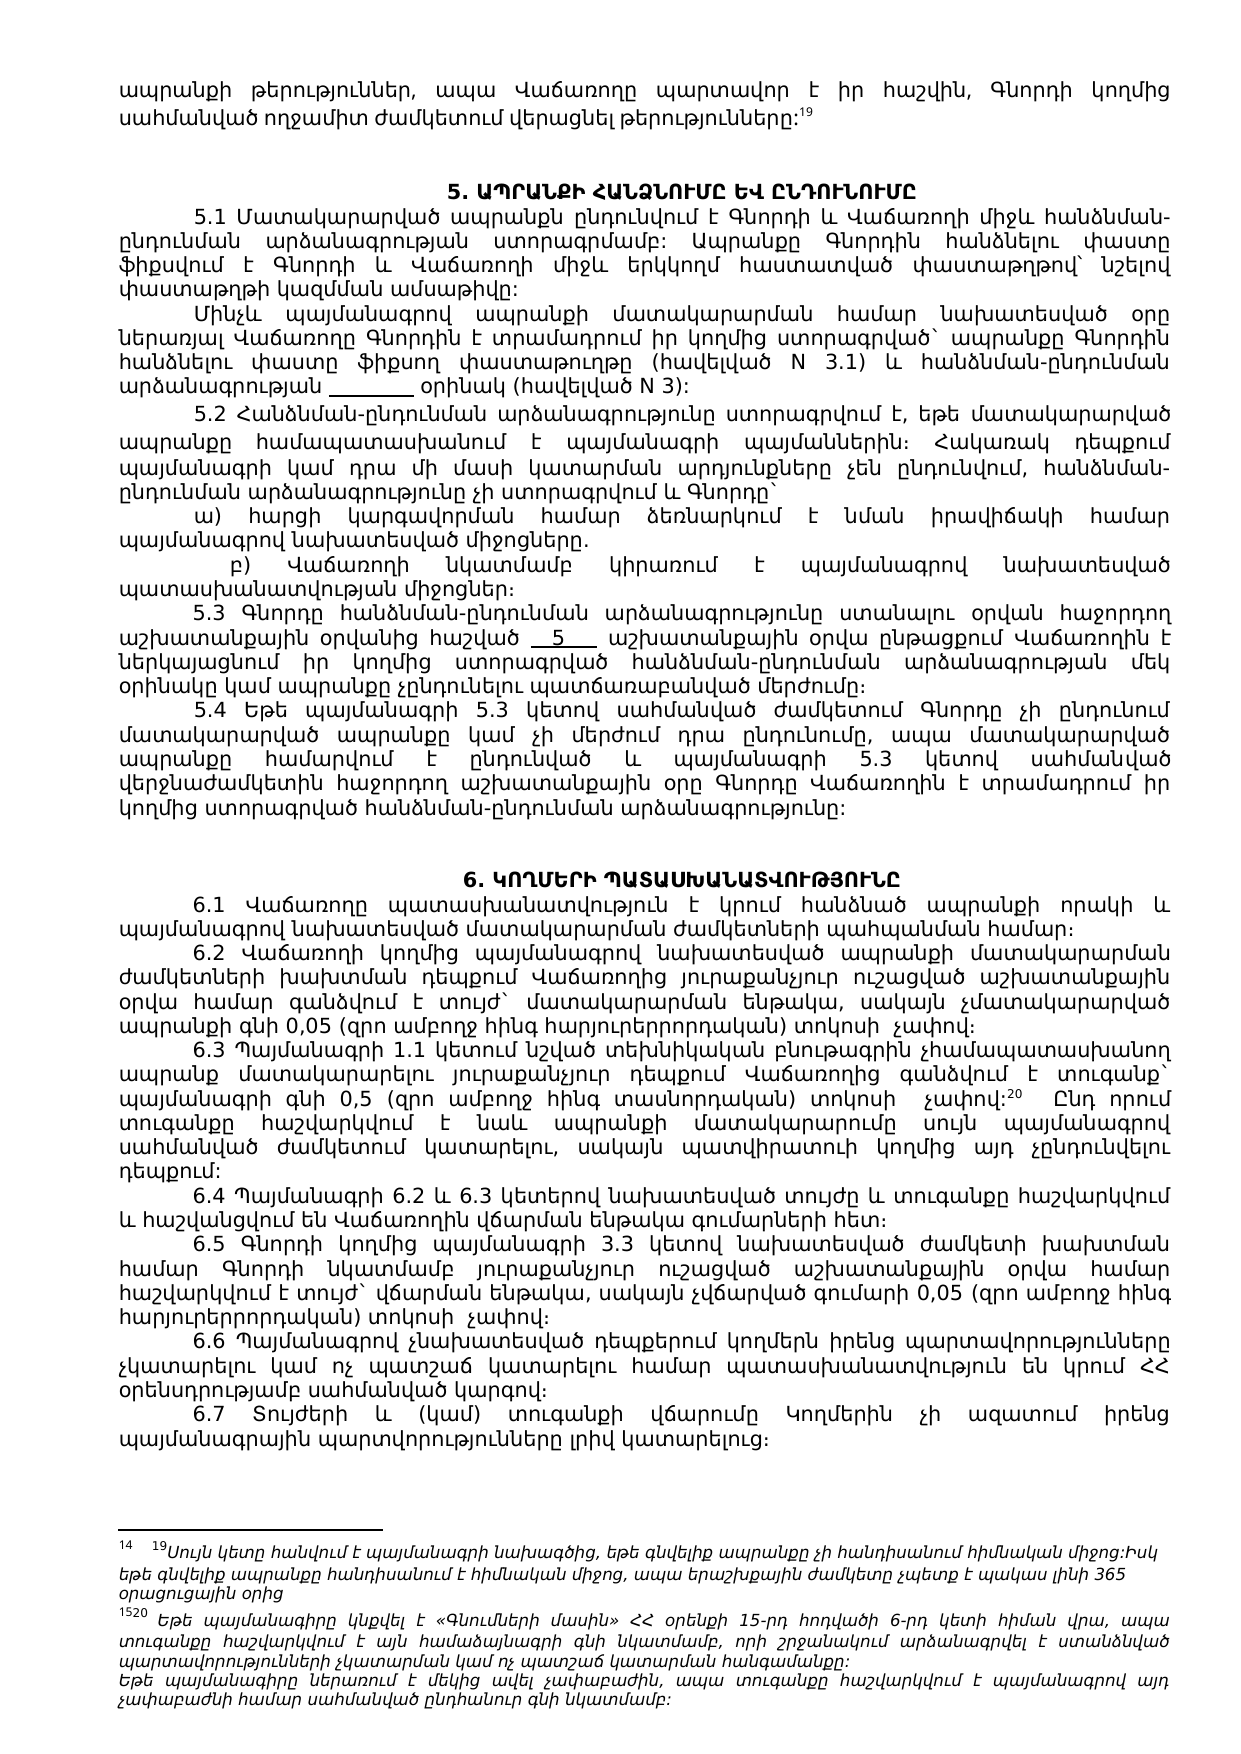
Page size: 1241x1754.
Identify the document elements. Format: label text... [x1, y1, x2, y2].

text 6.1 Վաճառողը պատասխանատվություն է կրում հանձնած ապրանքի որակի և պայմանագրով նախատեսված մատակարարման ժամկետների պահպանման համար։ [118, 893, 1171, 941]
text ա) հարցի կարգավորման համար ձեռնարկում է նման իրավիճակի համար պայմանագրով նախատեսված միջոցները. [118, 504, 1171, 553]
text 5.4 Եթե պայմանագրի 5.3 կետով սահմանված ժամկետում Գնորդը չի ընդունում մատակարարված ապրանքը կամ չի մերժում դրա ընդունումը, ապա մատակարարված ապրանքը համարվում է ընդունված և պայմանագրի 5.3 կետով սահմանված վերջնաժամկետին հաջորդող աշխատանքային օրը Գնորդը Վաճառողին է տրամադրում իր կողմից ստորագրված հանձնման-ընդունման արձանագրությունը: [118, 698, 1171, 820]
text 6.5 Գնորդի կողմից պայմանագրի 3.3 կետով նախատեսված ժամկետի խախտման համար Գնորդի նկատմամբ յուրաքանչյուր ուշացված աշխատանքային օրվա համար հաշվարկվում է տույժ` վճարման ենթակա, սակայն չվճարված գումարի 0,05 (զրո ամբողջ հինգ հարյուրերրորդական) տոկոսի չափով։ [118, 1232, 1171, 1329]
text Մինչև պայմանագրով ապրանքի մատակարարման համար նախատեսված օրը ներառյալ Վաճառողը Գնորդին է տրամադրում իր կողմից ստորագրված` ապրանքը Գնորդին հանձնելու փաստը ֆիքսող փաստաթուղթը (հավելված N 3.1) և հանձնման-ընդունման արձանագրության օրինակ (հավելված N 3): [118, 302, 1171, 399]
text 6.3 Պայմանագրի 1.1 կետում նշված տեխնիկական բնութագրին չհամապատասխանող ապրանք մատակարարելու յուրաքանչյուր դեպքում Վաճառողից գանձվում է տուգանք` պայմանագրի գնի 0,5 (զրո ամբողջ հինգ տասնորդական) տոկոսի չափով:2032Ընդ որում տուգանքը հաշվարկվում է նաև ապրանքի մատակարարումը սույն պայմանագրով սահմանված ժամկետում կատարելու, սակայն պատվիրատուի կողմից այդ չընդունվելու դեպքում: [118, 1038, 1171, 1184]
text 6. ԿՈՂՄԵՐԻ ՊԱՏԱՍԽԱՆԱՏՎՈՒԹՅՈՒՆԸ [118, 868, 1171, 893]
text 5. ԱՊՐԱՆՔԻ ՀԱՆՁՆՈՒՄԸ ԵՎ ԸՆԴՈՒՆՈՒՄԸ [118, 180, 1171, 205]
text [118, 75, 1171, 132]
text 6.4 Պայմանագրի 6.2 և 6.3 կետերով նախատեսված տույժը և տուգանքը հաշվարկվում և հաշվանցվում են Վաճառողին վճարման ենթակա գումարների հետ։ [118, 1184, 1171, 1232]
text 5.1 Մատակարարված ապրանքն ընդունվում է Գնորդի և Վաճառողի միջև հանձնման-ընդունման արձանագրության ստորագրմամբ: Ապրանքը Գնորդին հանձնելու փաստը ֆիքսվում է Գնորդի և Վաճառողի միջև երկկողմ հաստատված փաստաթղթով՝ նշելով փաստաթղթի կազմման ամսաթիվը: [118, 205, 1171, 302]
text բ) Վաճառողի նկատմամբ կիրառում է պայմանագրով նախատեսված պատասխանատվության միջոցներ։ [118, 553, 1171, 601]
text 5.3 Գնորդը հանձնման-ընդունման արձանագրությունը ստանալու օրվան հաջորդող աշխատանքային օրվանից հաշված 5 աշխատանքային օրվա ընթացքում Վաճառողին է ներկայացնում իր կողմից ստորագրված հանձնման-ընդունման արձանագրության մեկ օրինակը կամ ապրանքը չընդունելու պատճառաբանված մերժումը։ [118, 601, 1171, 698]
text 6.6 Պայմանագրով չնախատեսված դեպքերում կողմերն իրենց պարտավորությունները չկատարելու կամ ոչ պատշաճ կատարելու համար պատասխանատվություն են կրում ՀՀ օրենսդրությամբ սահմանված կարգով։ [118, 1329, 1171, 1402]
text 6.2 Վաճառողի կողմից պայմանագրով նախատեսված ապրանքի մատակարարման ժամկետների խախտման դեպքում Վաճառողից յուրաքանչյուր ուշացված աշխատանքային օրվա համար գանձվում է տույժ` մատակարարման ենթակա, սակայն չմատակարարված ապրանքի գնի 0,05 (զրո ամբողջ հինգ հարյուրերրորդական) տոկոսի չափով։ [118, 941, 1171, 1038]
text 6.7 Տույժերի և (կամ) տուգանքի վճարումը Կողմերին չի ազատում իրենց պայմանագրային պարտվորությունները լրիվ կատարելուց։ [118, 1402, 1171, 1451]
text 5.2 Հանձնման-ընդունման արձանագրությունը ստորագրվում է, եթե մատակարարված ապրանքը համապատասխանում է պայմանագրի պայմաններին։ Հակառակ դեպքում պայմանագրի կամ դրա մի մասի կատարման արդյունքները չեն ընդունվում, հանձնման-ընդունման արձանագրությունը չի ստորագրվում և Գնորդը` [118, 399, 1171, 504]
